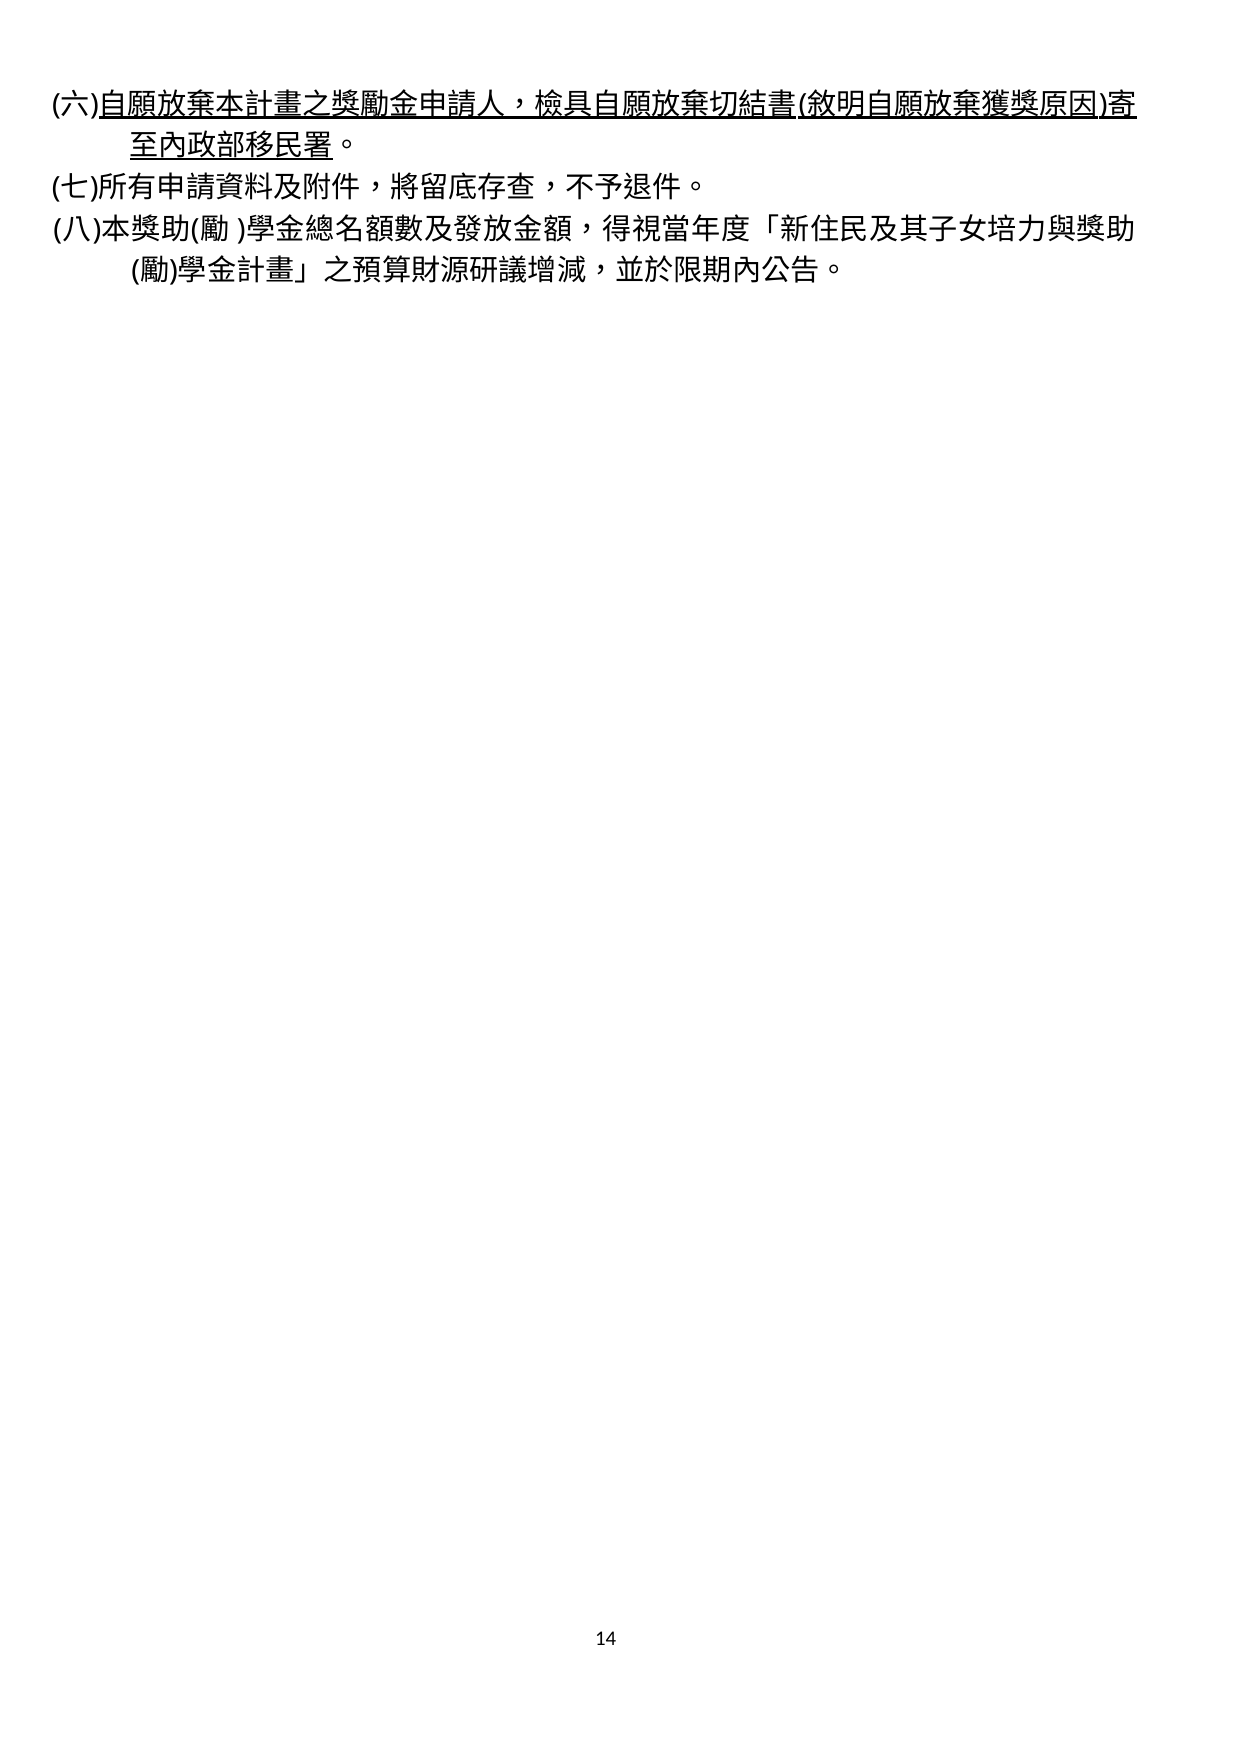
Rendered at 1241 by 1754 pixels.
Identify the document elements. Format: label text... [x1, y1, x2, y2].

text (八)本獎助(勵 )學金總名額數及發放金額，得視當年度「新住民及其子女培力與獎助(勵)學金計畫」之預算財源研議增減，並於限期內公告。 [29, 206, 1137, 289]
text (七)所有申請資料及附件，將留底存查，不予退件。 [29, 164, 1137, 206]
text (六)自願放棄本計畫之獎勵金申請人，檢具自願放棄切結書(敘明自願放棄獲獎原因)寄至內政部移民署。 [29, 81, 1137, 164]
